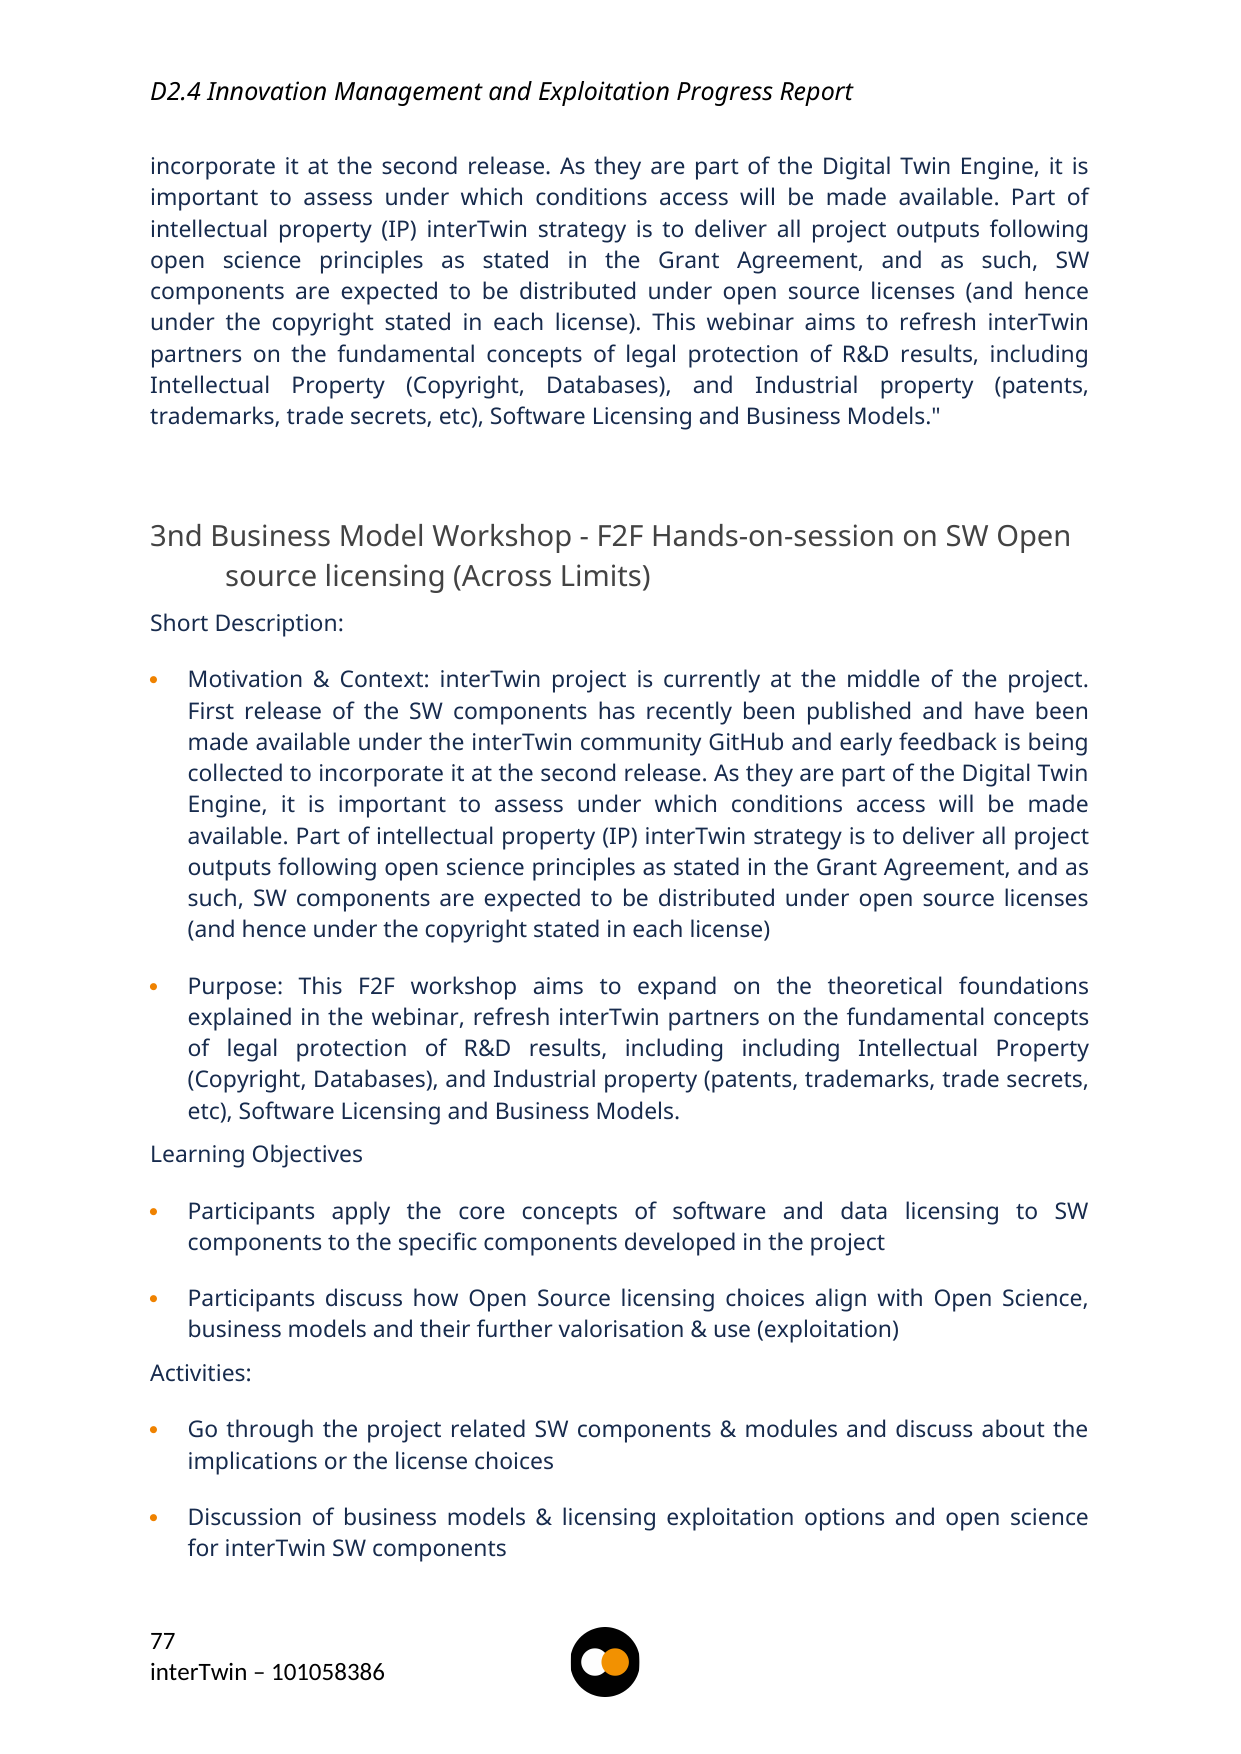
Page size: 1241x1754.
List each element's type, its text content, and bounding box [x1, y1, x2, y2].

text Activities: [150, 1357, 1090, 1388]
list Go through the project related SW components & modules and discuss about the implications or the license choices [150, 1413, 1090, 1476]
picture [570, 1627, 640, 1697]
list Purpose: This F2F workshop aims to expand on the theoretical foundations explained in the webinar, refresh interTwin partners on the fundamental concepts of legal protection of R&D results, including including Intellectual Property (Copyright, Databases), and Industrial property (patents, trademarks, trade secrets, etc), Software Licensing and Business Models. [150, 969, 1090, 1126]
subtitle 3nd Business Model Workshop - F2F Hands-on-session on SW Open source licensing (Across Limits) [150, 515, 1090, 594]
list Participants discuss how Open Source licensing choices align with Open Science, business models and their further valorisation & use (exploitation) [150, 1282, 1090, 1344]
list Motivation & Context: interTwin project is currently at the middle of the project. First release of the SW components has recently been published and have been made available under the interTwin community GitHub and early feedback is being collected to incorporate it at the second release. As they are part of the Digital Twin Engine, it is important to assess under which conditions access will be made available. Part of intellectual property (IP) interTwin strategy is to deliver all project outputs following open science principles as stated in the Grant Agreement, and as such, SW components are expected to be distributed under open source licenses (and hence under the copyright stated in each license) [150, 663, 1090, 944]
list Discussion of business models & licensing exploitation options and open science for interTwin SW components [150, 1501, 1090, 1563]
text Short Description: [150, 607, 1090, 638]
text Learning Objectives [150, 1138, 1090, 1169]
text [150, 150, 1090, 431]
list Participants apply the core concepts of software and data licensing to SW components to the specific components developed in the project [150, 1194, 1090, 1257]
